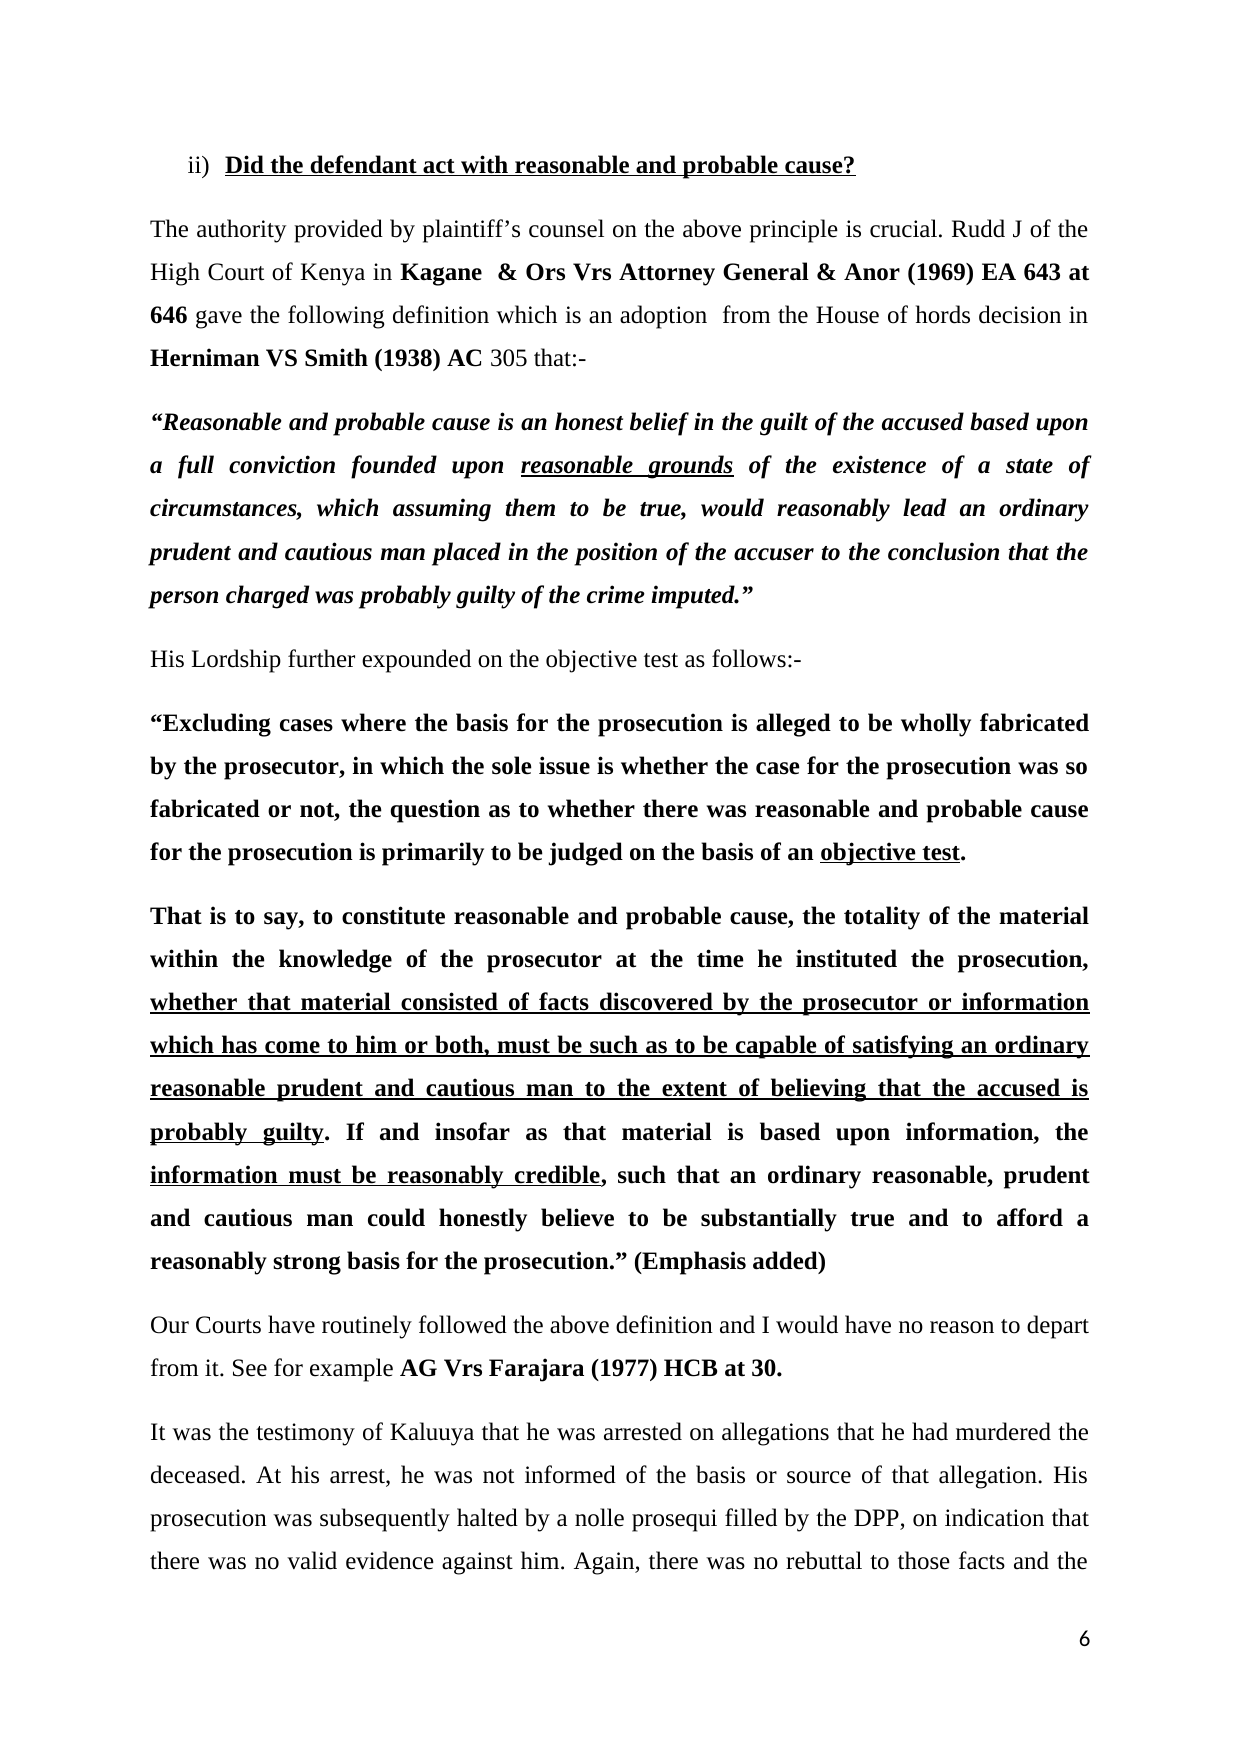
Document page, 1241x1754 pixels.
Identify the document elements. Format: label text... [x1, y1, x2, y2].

text Our Courts have routinely followed the above definition and I would have no reason to depart from it. See for example AG Vrs Farajara (1977) HCB at 30. [150, 1310, 1090, 1382]
text His Lordship further expounded on the objective test as follows:- [150, 644, 1090, 672]
list Did the defendant act with reasonable and probable cause? [187, 150, 1090, 179]
text The authority provided by plaintiff’s counsel on the above principle is crucial. Rudd J of the High Court of Kenya in Kagane & Ors Vrs Attorney General & Anor (1969) EA 643 at 646 gave the following definition which is an adoption from the House of hords decision in Herniman VS Smith (1938) AC 305 that:- [150, 214, 1090, 372]
text “Excluding cases where the basis for the prosecution is alleged to be wholly fabricated by the prosecutor, in which the sole issue is whether the case for the prosecution was so fabricated or not, the question as to whether there was reasonable and probable cause for the prosecution is primarily to be judged on the basis of an objective test. [150, 708, 1090, 866]
text That is to say, to constitute reasonable and probable cause, the totality of the material within the knowledge of the prosecutor at the time he instituted the prosecution, whether that material consisted of facts discovered by the prosecutor or information which has come to him or both, must be such as to be capable of satisfying an ordinary reasonable prudent and cautious man to the extent of believing that the accused is probably guilty. If and insofar as that material is based upon information, the information must be reasonably credible, such that an ordinary reasonable, prudent and cautious man could honestly believe to be substantially true and to afford a reasonably strong basis for the prosecution.” (Emphasis added) [150, 901, 1090, 1012]
text “Reasonable and probable cause is an honest belief in the guilt of the accused based upon a full conviction founded upon reasonable grounds of the existence of a state of circumstances, which assuming them to be true, would reasonably lead an ordinary prudent and cautious man placed in the position of the accuser to the conclusion that the person charged was probably guilty of the crime imputed.” [150, 407, 1090, 608]
text That is to say, to constitute reasonable and probable cause, the totality of the material within the knowledge of the prosecutor at the time he instituted the prosecution, whether that material consisted of facts discovered by the prosecutor or information which has come to him or both, must be such as to be capable of satisfying an ordinary reasonable prudent and cautious man to the extent of believing that the accused is probably guilty. If and insofar as that material is based upon information, the information must be reasonably credible, such that an ordinary reasonable, prudent and cautious man could honestly believe to be substantially true and to afford a reasonably strong basis for the prosecution.” (Emphasis added) [150, 1057, 1090, 1275]
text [150, 1417, 1090, 1575]
